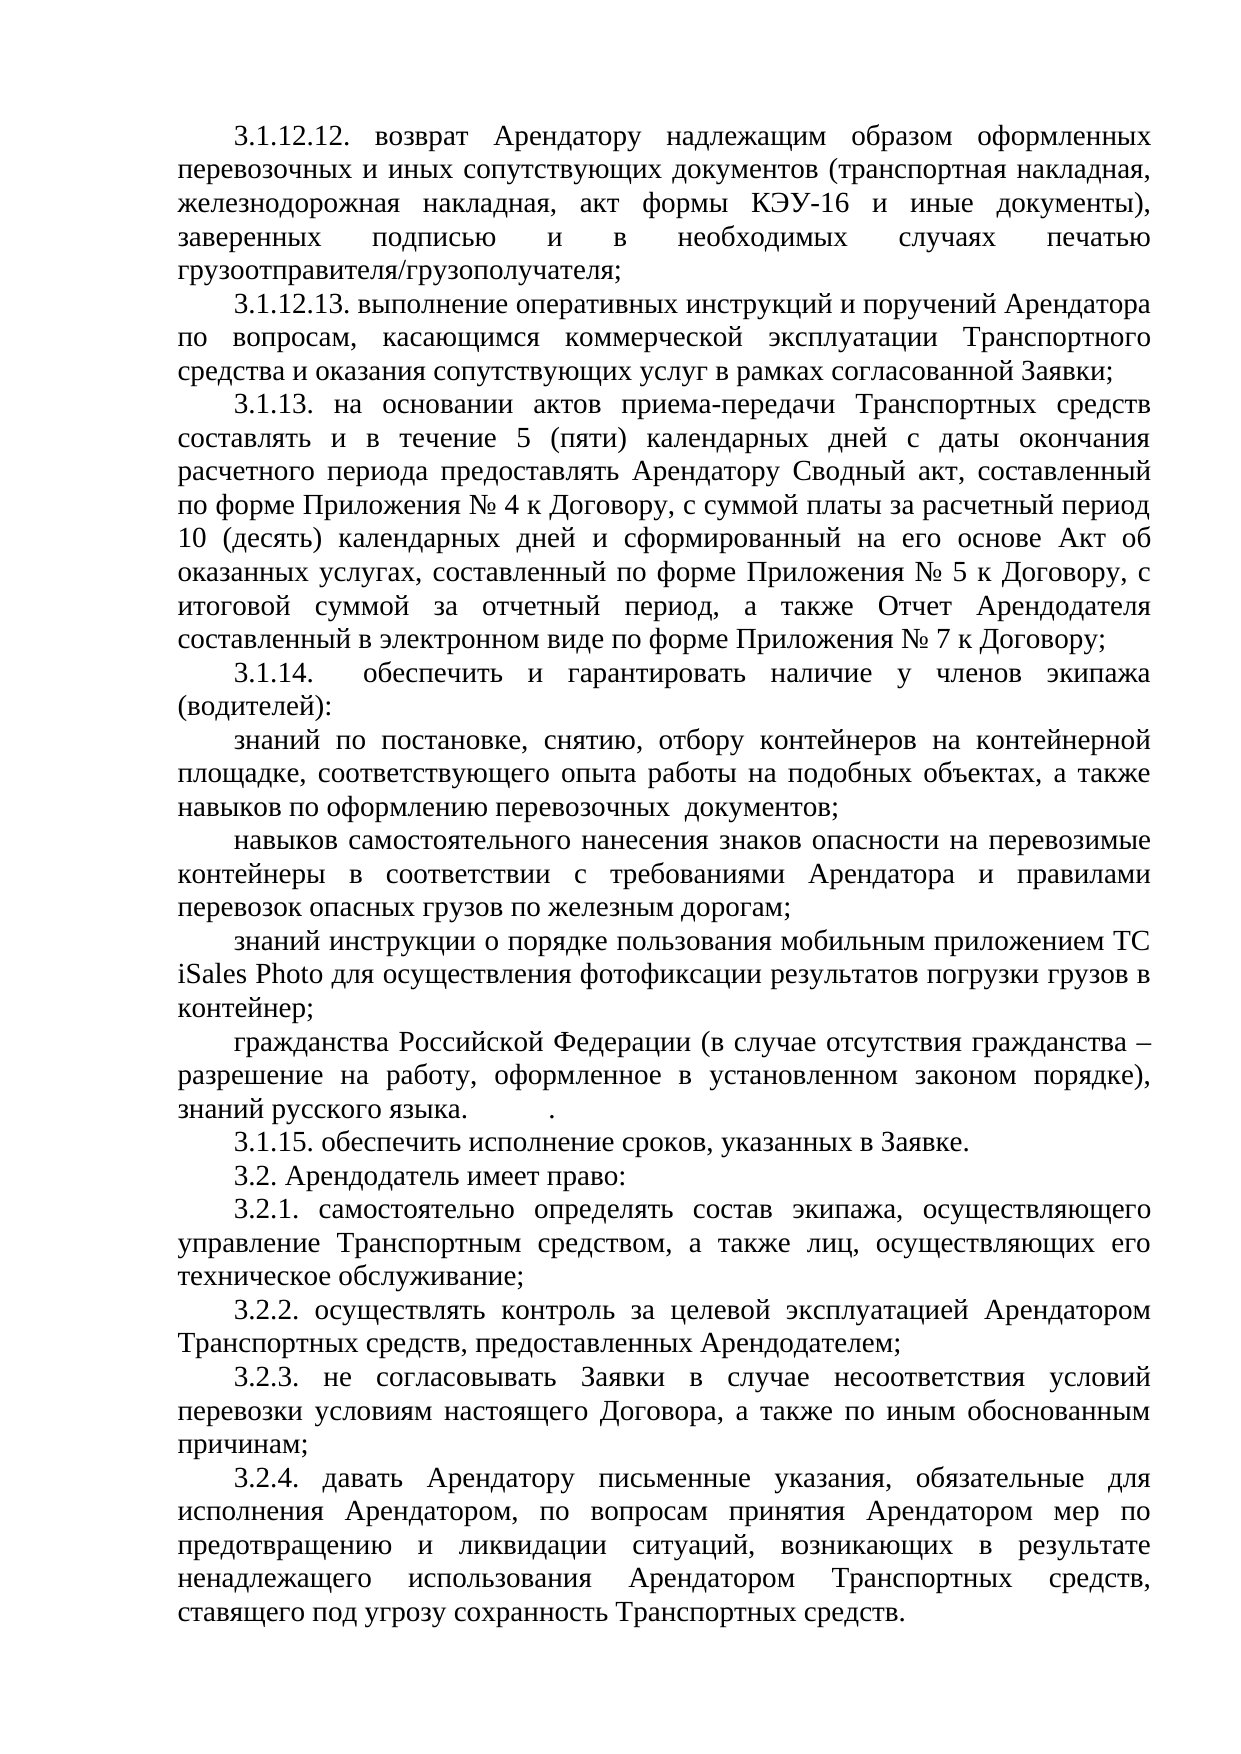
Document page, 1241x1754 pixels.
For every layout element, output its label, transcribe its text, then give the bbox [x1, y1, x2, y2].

text 3.1.12.12. возврат Арендатору надлежащим образом оформленных перевозочных и иных сопутствующих документов (транспортная накладная, железнодорожная накладная, акт формы КЭУ-16 и иные документы), заверенных подписью и в необходимых случаях печатью грузоотправителя/грузополучателя; [177, 118, 1152, 286]
text знаний по постановке, снятию, отбору контейнеров на контейнерной площадке, соответствующего опыта работы на подобных объектах, а также навыков по оформлению перевозочных документов; [177, 722, 1152, 822]
text 3.1.14. обеспечить и гарантировать наличие у членов экипажа (водителей): [177, 655, 1152, 722]
text 3.2.4. давать Арендатору письменные указания, обязательные для исполнения Арендатором, по вопросам принятия Арендатором мер по предотвращению и ликвидации ситуаций, возникающих в результате ненадлежащего использования Арендатором Транспортных средств, ставящего под угрозу сохранность Транспортных средств. [177, 1460, 1152, 1627]
text 3.2.2. осуществлять контроль за целевой эксплуатацией Арендатором Транспортных средств, предоставленных Арендодателем; [177, 1292, 1152, 1359]
text 3.1.12.13. выполнение оперативных инструкций и поручений Арендатора по вопросам, касающимся коммерческой эксплуатации Транспортного средства и оказания сопутствующих услуг в рамках согласованной Заявки; [177, 286, 1152, 386]
text гражданства Российской Федерации (в случае отсутствия гражданства – разрешение на работу, оформленное в установленном законом порядке), знаний русского языка. . [177, 1024, 1152, 1124]
text 3.2.3. не согласовывать Заявки в случае несоответствия условий перевозки условиям настоящего Договора, а также по иным обоснованным причинам; [177, 1359, 1152, 1460]
text знаний инструкции о порядке пользования мобильным приложением ТС iSales Photo для осуществления фотофиксации результатов погрузки грузов в контейнер; [177, 923, 1152, 1024]
text навыков самостоятельного нанесения знаков опасности на перевозимые контейнеры в соответствии с требованиями Арендатора и правилами перевозок опасных грузов по железным дорогам; [177, 822, 1152, 923]
text 3.1.13. на основании актов приема-передачи Транспортных средств составлять и в течение 5 (пяти) календарных дней с даты окончания расчетного периода предоставлять Арендатору Сводный акт, составленный по форме Приложения № 4 к Договору, с суммой платы за расчетный период 10 (десять) календарных дней и сформированный на его основе Акт об оказанных услугах, составленный по форме Приложения № 5 к Договору, с итоговой суммой за отчетный период, а также Отчет Арендодателя составленный в электронном виде по форме Приложения № 7 к Договору; [177, 386, 1152, 655]
text 3.2.1. самостоятельно определять состав экипажа, осуществляющего управление Транспортным средством, а также лиц, осуществляющих его техническое обслуживание; [177, 1191, 1152, 1292]
text 3.2. Арендодатель имеет право: [177, 1158, 1152, 1191]
text 3.1.15. обеспечить исполнение сроков, указанных в Заявке. [177, 1124, 1152, 1158]
